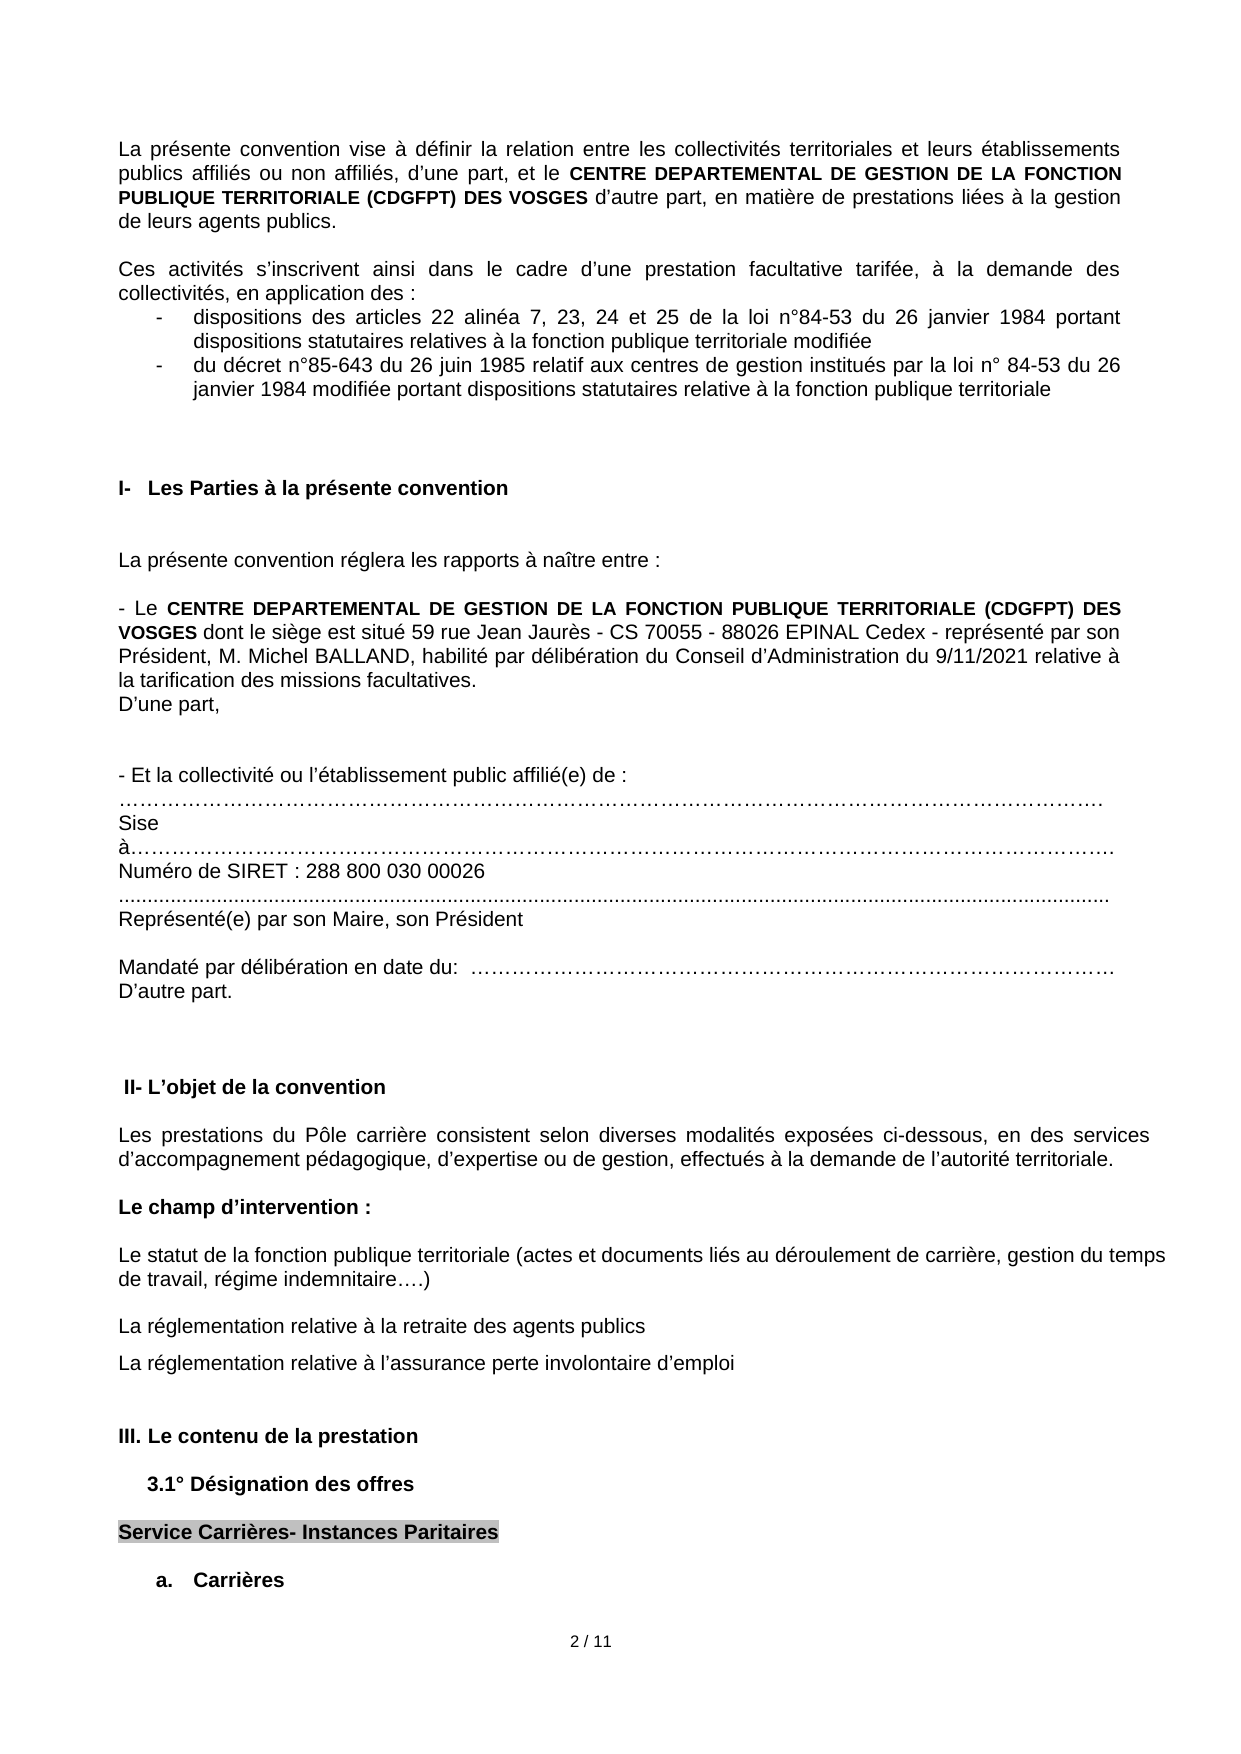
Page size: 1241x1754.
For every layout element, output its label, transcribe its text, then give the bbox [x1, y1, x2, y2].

list L’objet de la convention [118, 1075, 1122, 1099]
list Le contenu de la prestation [118, 1424, 1122, 1448]
list dispositions des articles 22 alinéa 7, 23, 24 et 25 de la loi n°84-53 du 26 janvier 1984 portant dispositions statutaires relatives à la fonction publique territoriale modifiée [156, 304, 1122, 352]
text D’autre part. [118, 979, 1122, 1003]
text ……………………………………………………………………………………………………………………………. [118, 787, 1122, 811]
text Sise à……………………………………………………………………………………………………………………………. [118, 811, 1122, 859]
text La présente convention vise à définir la relation entre les collectivités territoriales et leurs établissements publics affiliés ou non affiliés, d’une part, et le CENTRE DEPARTEMENTAL DE GESTION DE LA FONCTION PUBLIQUE TERRITORIALE (CDGFPT) DES VOSGES d’autre part, en matière de prestations liées à la gestion de leurs agents publics. [118, 137, 1122, 233]
text - Le CENTRE DEPARTEMENTAL DE GESTION DE LA FONCTION PUBLIQUE TERRITORIALE (CDGFPT) DES VOSGES dont le siège est situé 59 rue Jean Jaurès - CS 70055 - 88026 EPINAL Cedex - représenté par son Président, M. Michel BALLAND, habilité par délibération du Conseil d’Administration du 9/11/2021 relative à la tarification des missions facultatives. [118, 596, 1122, 691]
text La réglementation relative à la retraite des agents publics [118, 1314, 1181, 1338]
text Le statut de la fonction publique territoriale (actes et documents liés au déroulement de carrière, gestion du temps de travail, régime indemnitaire….) [118, 1242, 1181, 1290]
list Carrières [156, 1567, 1122, 1591]
text 3.1° Désignation des offres [118, 1472, 1122, 1496]
text Numéro de SIRET : 288 800 030 00026 [118, 859, 1122, 883]
text Représenté(e) par son Maire, son Président [118, 907, 1122, 931]
text La réglementation relative à l’assurance perte involontaire d’emploi [118, 1351, 1181, 1375]
text ............................................................................................................................................................................ [118, 883, 1122, 907]
list du décret n°85-643 du 26 juin 1985 relatif aux centres de gestion institués par la loi n° 84-53 du 26 janvier 1984 modifiée portant dispositions statutaires relative à la fonction publique territoriale [156, 352, 1122, 400]
text Le champ d’intervention : [118, 1194, 1181, 1218]
text D’une part, [118, 691, 1122, 715]
text La présente convention réglera les rapports à naître entre : [118, 548, 1122, 572]
text Service Carrières- Instances Paritaires [118, 1519, 1122, 1543]
text Mandaté par délibération en date du: ………………………………………………………………………………… [118, 955, 1122, 979]
text - Et la collectivité ou l’établissement public affilié(e) de : [118, 763, 1122, 787]
list Les Parties à la présente convention [118, 476, 1122, 500]
text Les prestations du Pôle carrière consistent selon diverses modalités exposées ci-dessous, en des services d’accompagnement pédagogique, d’expertise ou de gestion, effectués à la demande de l’autorité territoriale. [118, 1123, 1152, 1171]
text Ces activités s’inscrivent ainsi dans le cadre d’une prestation facultative tarifée, à la demande des collectivités, en application des : [118, 257, 1122, 304]
